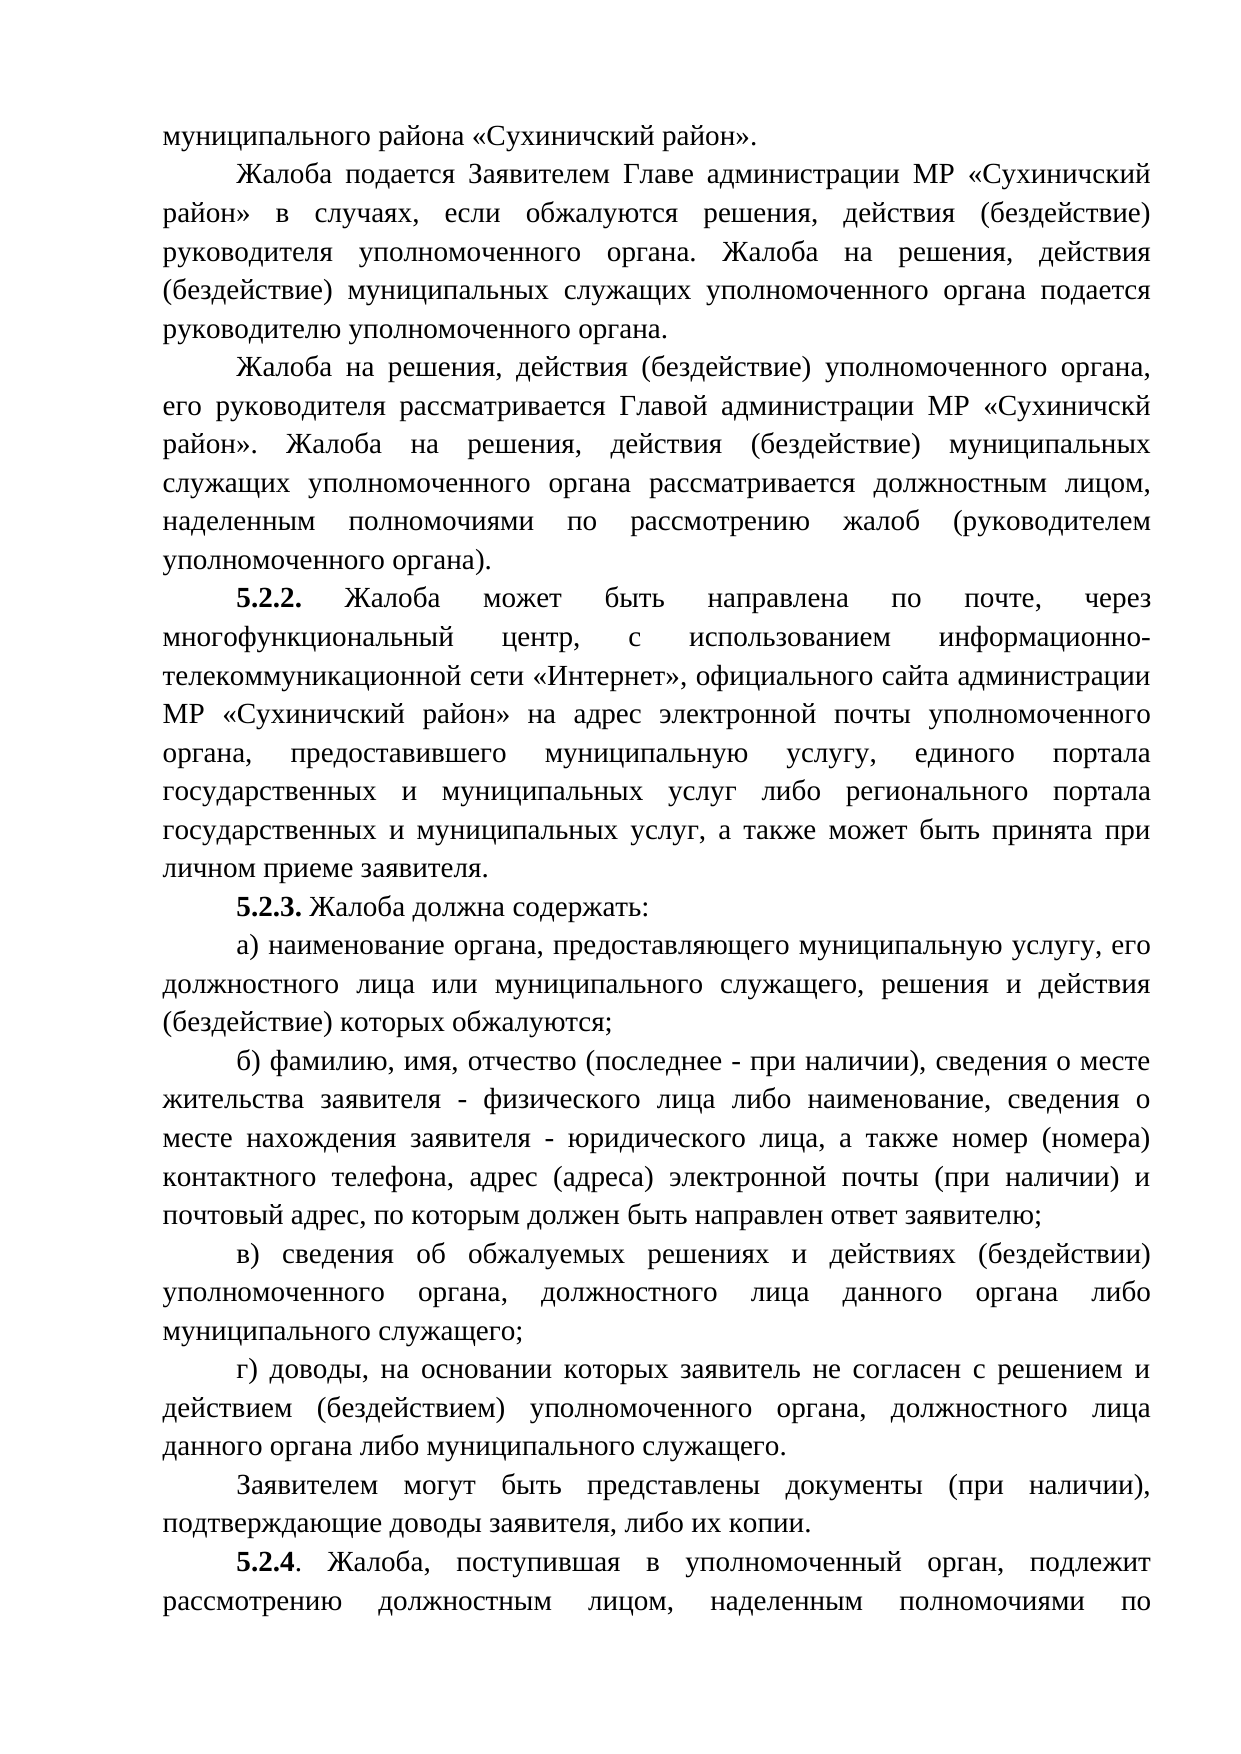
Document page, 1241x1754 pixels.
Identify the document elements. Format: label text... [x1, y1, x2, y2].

text в) сведения об обжалуемых решениях и действиях (бездействии) уполномоченного органа, должностного лица данного органа либо муниципального служащего; [162, 1236, 1152, 1346]
text г) доводы, на основании которых заявитель не согласен с решением и действием (бездействием) уполномоченного органа, должностного лица данного органа либо муниципального служащего. [162, 1351, 1152, 1462]
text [162, 1544, 1152, 1616]
text 5.2.2. Жалоба может быть направлена по почте, через многофункциональный центр, с использованием информационно-телекоммуникационной сети «Интернет», официального сайта администрации МР «Сухиничский район» на адрес электронной почты уполномоченного органа, предоставившего муниципальную услугу, единого портала государственных и муниципальных услуг либо регионального портала государственных и муниципальных услуг, а также может быть принята при личном приеме заявителя. [162, 581, 1152, 884]
text Жалоба на решения, действия (бездействие) уполномоченного органа, его руководителя рассматривается Главой администрации МР «Сухиничскй район». Жалоба на решения, действия (бездействие) муниципальных служащих уполномоченного органа рассматривается должностным лицом, наделенным полномочиями по рассмотрению жалоб (руководителем уполномоченного органа). [162, 349, 1152, 576]
text а) наименование органа, предоставляющего муниципальную услугу, его должностного лица или муниципального служащего, решения и действия (бездействие) которых обжалуются; [162, 927, 1152, 1038]
text Заявителем могут быть представлены документы (при наличии), подтверждающие доводы заявителя, либо их копии. [162, 1467, 1152, 1539]
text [162, 118, 1152, 152]
text Жалоба подается Заявителем Главе администрации МР «Сухиничский район» в случаях, если обжалуются решения, действия (бездействие) руководителя уполномоченного органа. Жалоба на решения, действия (бездействие) муниципальных служащих уполномоченного органа подается руководителю уполномоченного органа. [162, 157, 1152, 344]
text 5.2.3. Жалоба должна содержать: [162, 889, 1152, 922]
text б) фамилию, имя, отчество (последнее - при наличии), сведения о месте жительства заявителя - физического лица либо наименование, сведения о месте нахождения заявителя - юридического лица, а также номер (номера) контактного телефона, адрес (адреса) электронной почты (при наличии) и почтовый адрес, по которым должен быть направлен ответ заявителю; [162, 1043, 1152, 1231]
